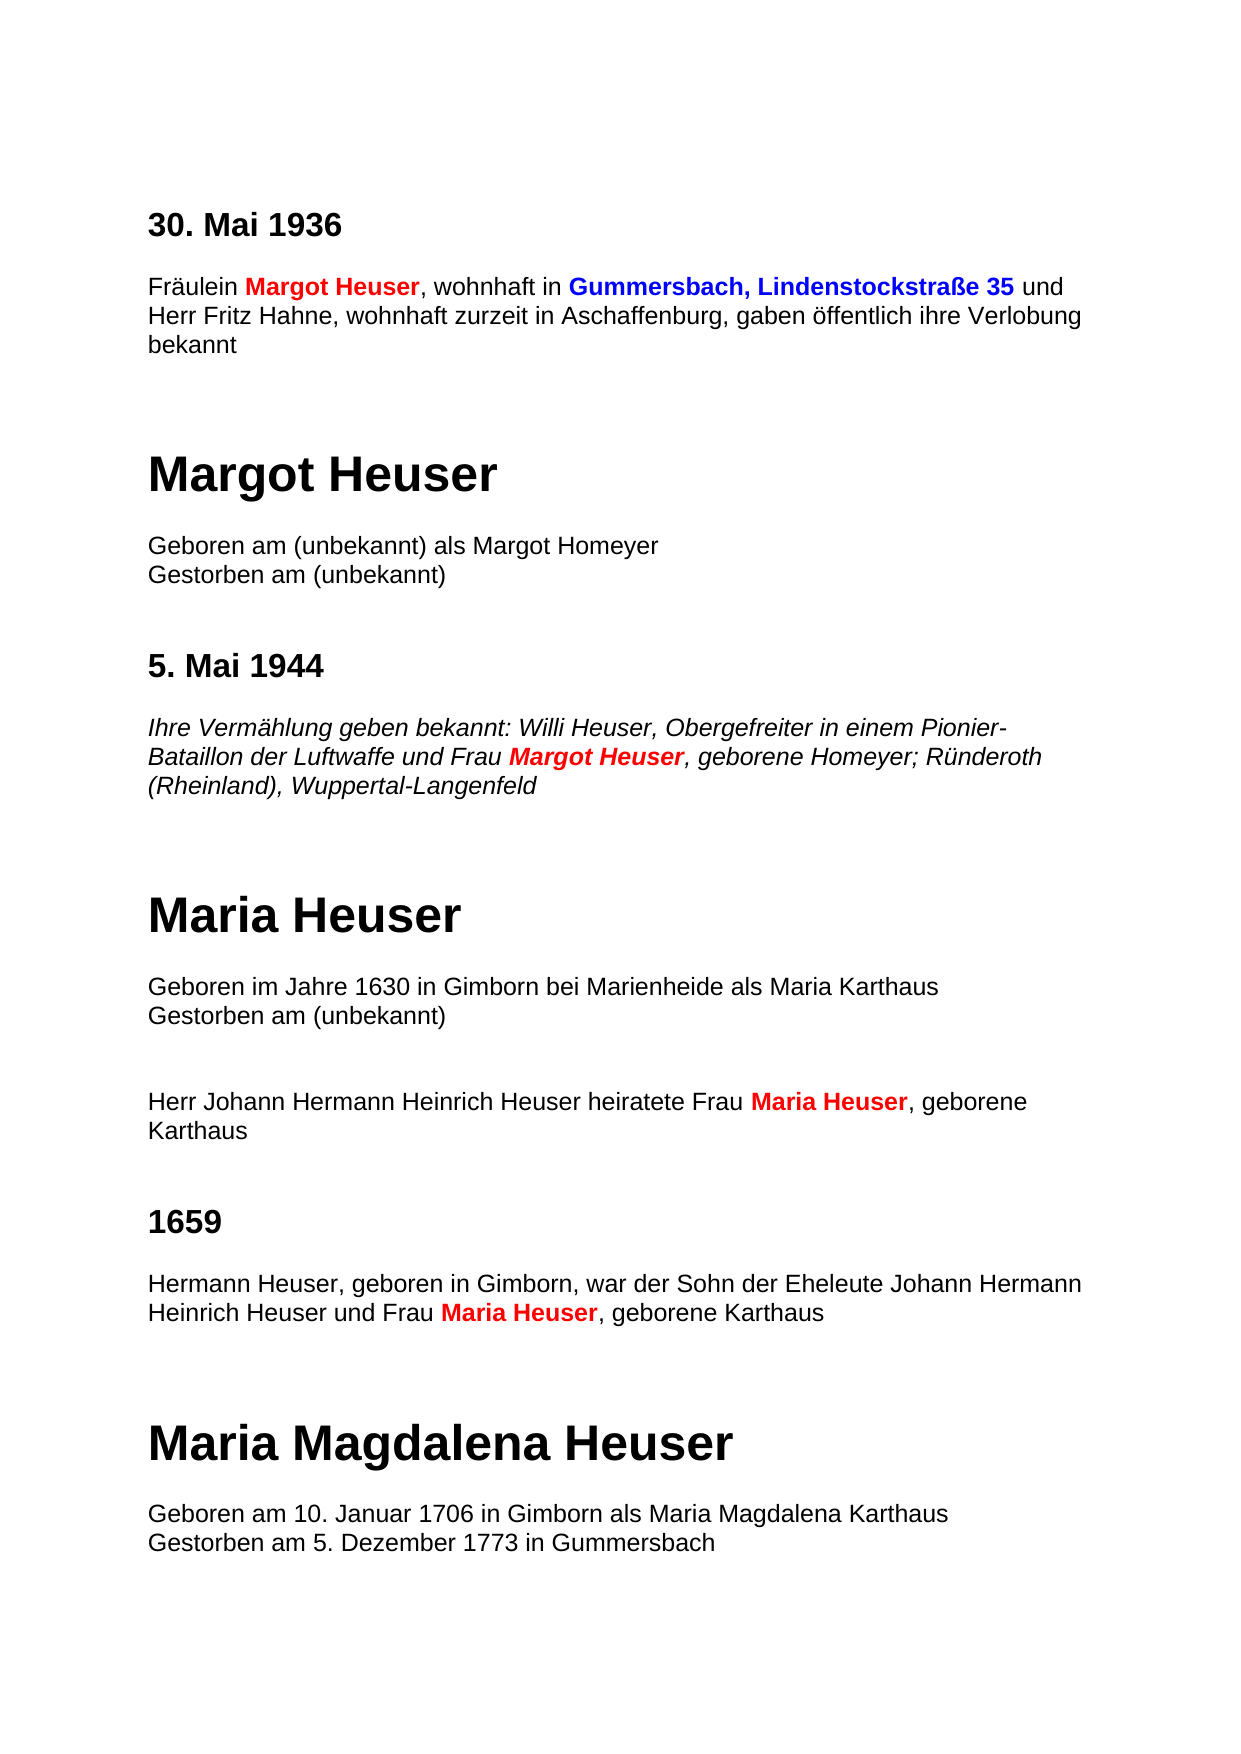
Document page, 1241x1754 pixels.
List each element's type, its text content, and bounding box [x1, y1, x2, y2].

text Margot Heuser [148, 445, 1093, 502]
text Ihre Vermählung geben bekannt: Willi Heuser, Obergefreiter in einem Pionier-Bataillon der Luftwaffe und Frau Margot Heuser, geborene Homeyer; Ründeroth (Rheinland), Wuppertal-Langenfeld [148, 713, 1093, 799]
text Geboren im Jahre 1630 in Gimborn bei Marienheide als Maria Karthaus [148, 972, 1093, 1001]
text Maria Magdalena Heuser [148, 1413, 1093, 1470]
text Gestorben am (unbekannt) [148, 560, 1093, 588]
text Gestorben am 5. Dezember 1773 in Gummersbach [148, 1528, 1093, 1557]
text 5. Mai 1944 [148, 646, 1093, 684]
text Fräulein Margot Heuser, wohnhaft in Gummersbach, Lindenstockstraße 35 und Herr Fritz Hahne, wohnhaft zurzeit in Aschaffenburg, gaben öffentlich ihre Verlobung bekannt [148, 272, 1093, 358]
text 1659 [148, 1202, 1093, 1240]
text 30. Mai 1936 [148, 205, 1093, 243]
text Geboren am 10. Januar 1706 in Gimborn als Maria Magdalena Karthaus [148, 1499, 1093, 1528]
text Gestorben am (unbekannt) [148, 1001, 1093, 1029]
text Maria Heuser [148, 886, 1093, 943]
text Geboren am (unbekannt) als Margot Homeyer [148, 531, 1093, 560]
text Hermann Heuser, geboren in Gimborn, war der Sohn der Eheleute Johann Hermann Heinrich Heuser und Frau Maria Heuser, geborene Karthaus [148, 1269, 1093, 1327]
text Herr Johann Hermann Heinrich Heuser heiratete Frau Maria Heuser, geborene Karthaus [148, 1087, 1093, 1144]
